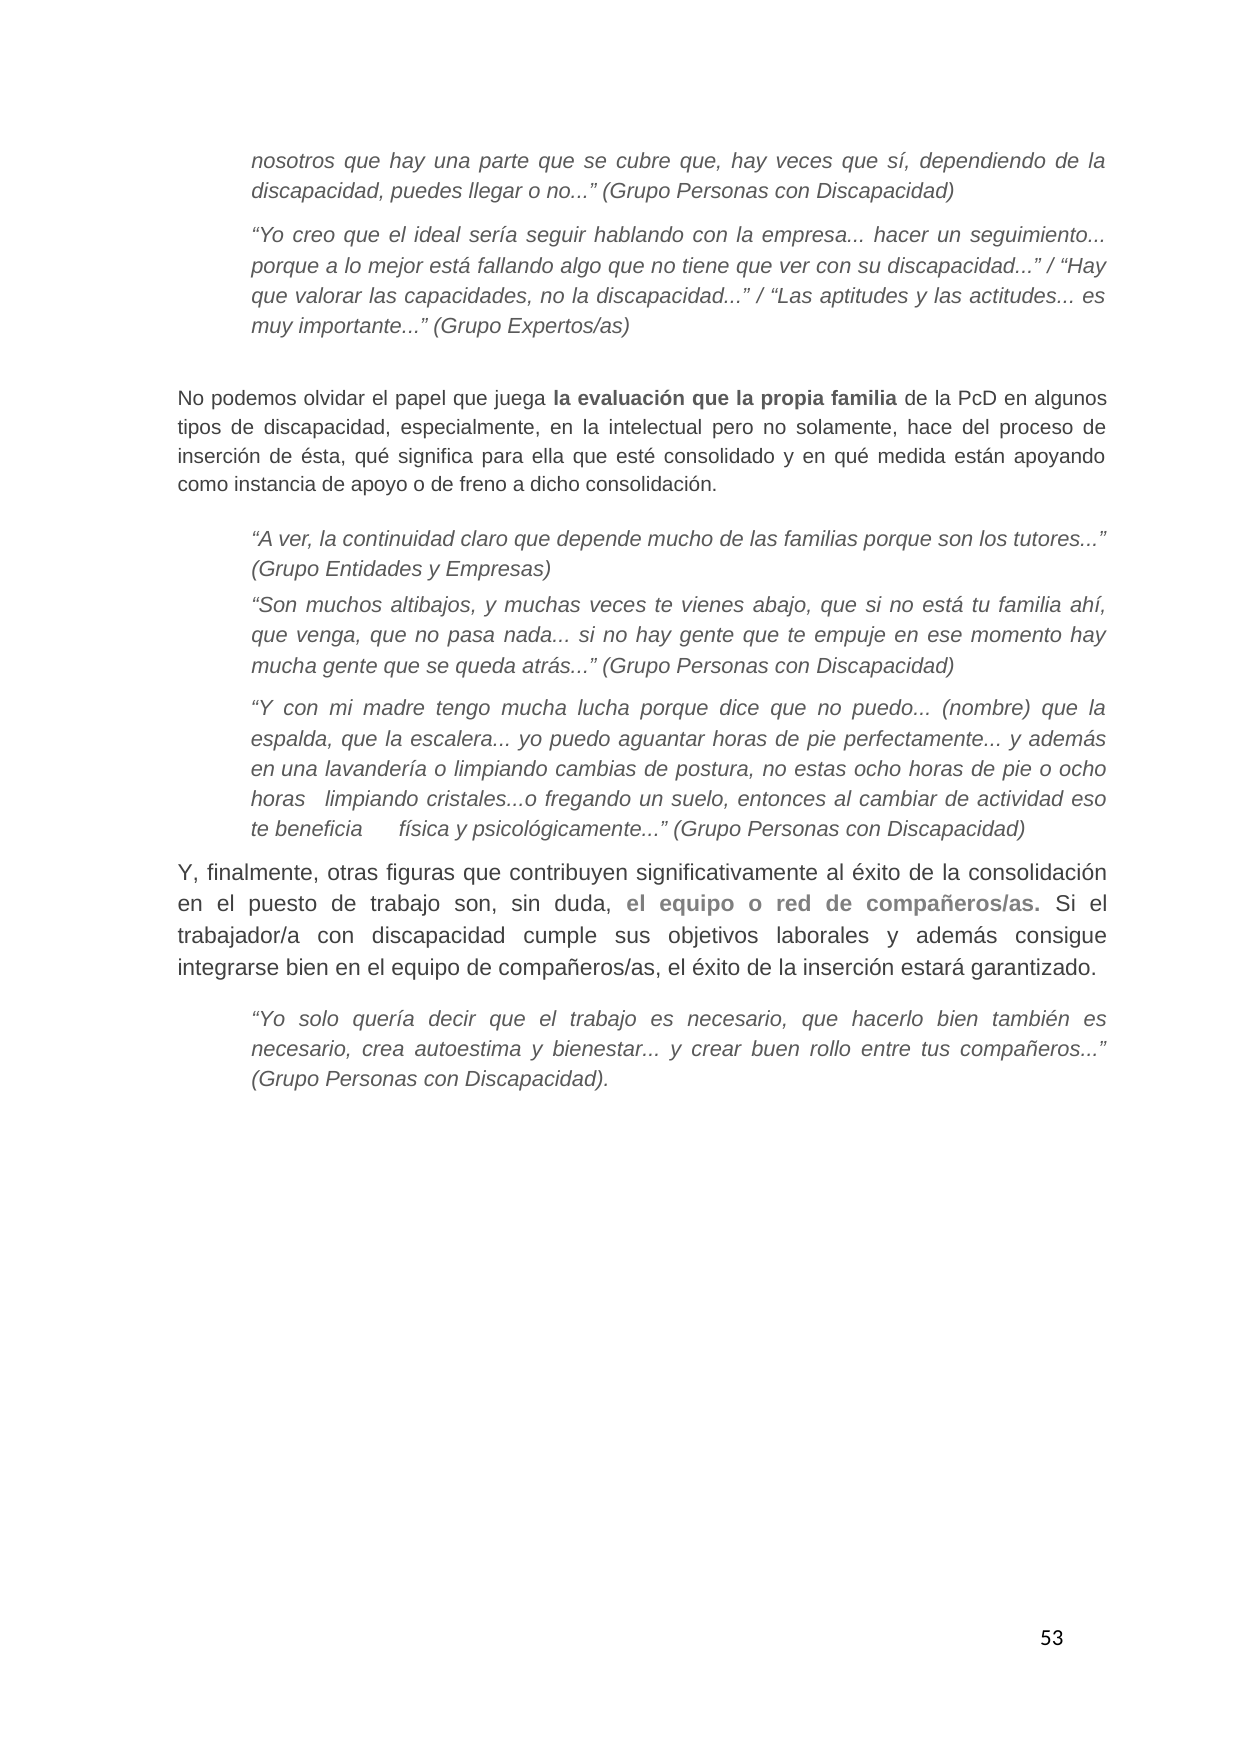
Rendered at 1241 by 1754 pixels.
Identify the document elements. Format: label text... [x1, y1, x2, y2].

list No podemos olvidar el papel que juega la evaluación que la propia familia de la PcD en algunos tipos de discapacidad, especialmente, en la intelectual pero no solamente, hace del proceso de inserción de ésta, qué significa para ella que esté consolidado y en qué medida están apoyando como instancia de apoyo o de freno a dicho consolidación. [177, 386, 1107, 496]
text “Yo solo quería decir que el trabajo es necesario, que hacerlo bien también es necesario, crea autoestima y bienestar... y crear buen rollo entre tus compañeros...” (Grupo Personas con Discapacidad). [251, 1006, 1107, 1091]
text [251, 148, 1107, 203]
list “Son muchos altibajos, y muchas veces te vienes abajo, que si no está tu familia ahí, que venga, que no pasa nada... si no hay gente que te empuje en ese momento hay mucha gente que se queda atrás...” (Grupo Personas con Discapacidad) [251, 592, 1107, 678]
text “A ver, la continuidad claro que depende mucho de las familias porque son los tutores...” (Grupo Entidades y Empresas) [251, 525, 1107, 581]
text “Yo creo que el ideal sería seguir hablando con la empresa... hacer un seguimiento... porque a lo mejor está fallando algo que no tiene que ver con su discapacidad...” / “Hay que valorar las capacidades, no la discapacidad...” / “Las aptitudes y las actitudes... es muy importante...” (Grupo Expertos/as) [251, 222, 1107, 338]
text Y, finalmente, otras figuras que contribuyen significativamente al éxito de la consolidación en el puesto de trabajo son, sin duda, el equipo o red de compañeros/as. Si el trabajador/a con discapacidad cumple sus objetivos laborales y además consigue integrarse bien en el equipo de compañeros/as, el éxito de la inserción estará garantizado. [177, 859, 1107, 980]
text “Y con mi madre tengo mucha lucha porque dice que no puedo... (nombre) que la espalda, que la escalera... yo puedo aguantar horas de pie perfectamente... y además en una lavandería o limpiando cambias de postura, no estas ocho horas de pie o ocho horas limpiando cristales...o fregando un suelo, entonces al cambiar de actividad eso te beneficia física y psicológicamente...” (Grupo Personas con Discapacidad) [251, 695, 1107, 841]
